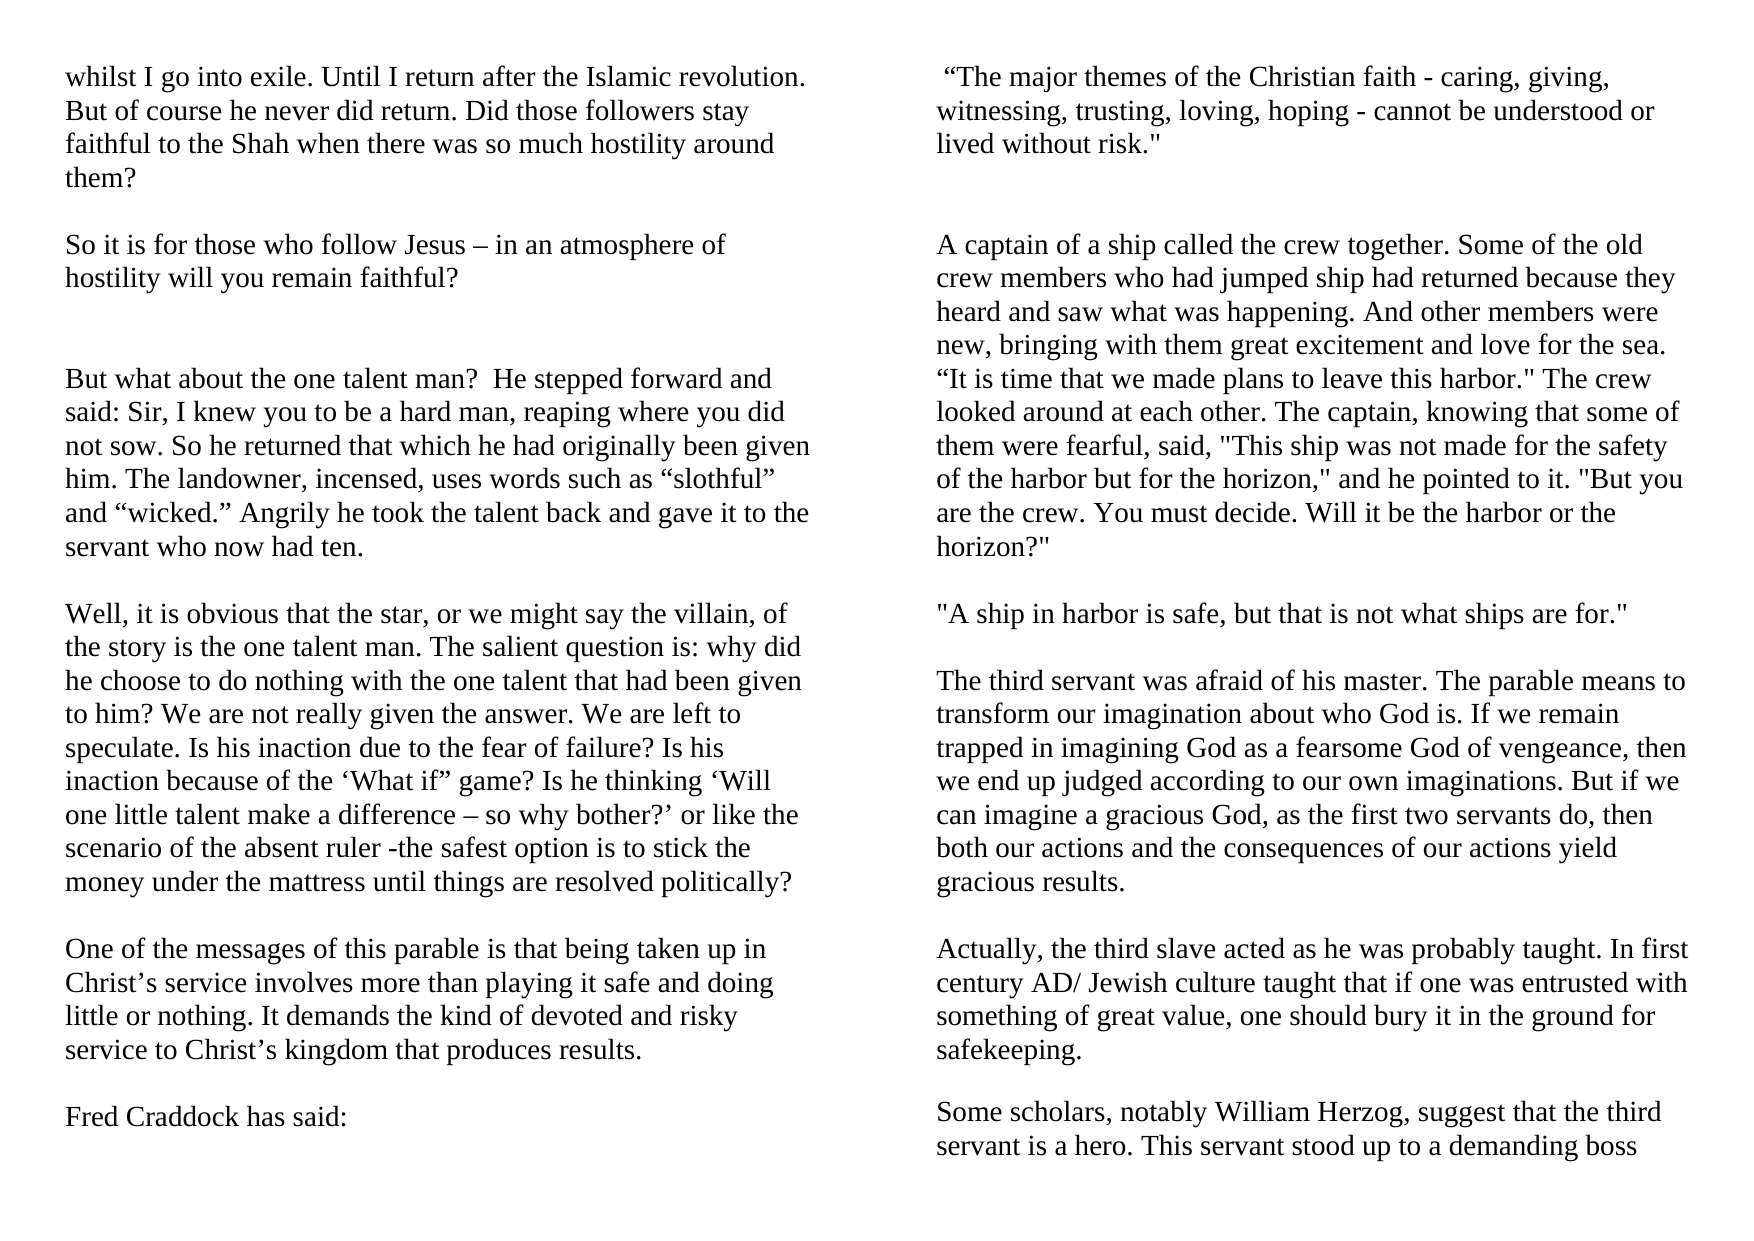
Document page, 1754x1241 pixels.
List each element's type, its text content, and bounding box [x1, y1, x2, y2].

text Actually, the third slave acted as he was probably taught. In first century AD/ Jewish culture taught that if one was entrusted with something of great value, one should bury it in the ground for safekeeping. [936, 931, 1689, 1094]
text A captain of a ship called the crew together. Some of the old crew members who had jumped ship had returned because they heard and saw what was happening. And other members were new, bringing with them great excitement and love for the sea. “It is time that we made plans to leave this harbor." The crew looked around at each other. The captain, knowing that some of them were fearful, said, "This ship was not made for the safety of the harbor but for the horizon," and he pointed to it. "But you are the crew. You must decide. Will it be the harbor or the horizon?" [936, 227, 1689, 562]
text So it is for those who follow Jesus – in an atmosphere of hostility will you remain faithful? [65, 227, 818, 294]
text "A ship in harbor is safe, but that is not what ships are for." [936, 596, 1689, 629]
text The third servant was afraid of his master. The parable means to transform our imagination about who God is. If we remain trapped in imagining God as a fearsome God of vengeance, then we end up judged according to our own imaginations. But if we can imagine a gracious God, as the first two servants do, then both our actions and the consequences of our actions yield gracious results. [936, 663, 1689, 898]
text “The major themes of the Christian faith - caring, giving, witnessing, trusting, loving, hoping - cannot be understood or lived without risk." [936, 59, 1689, 160]
text One of the messages of this parable is that being taken up in Christ’s service involves more than playing it safe and doing little or nothing. It demands the kind of devoted and risky service to Christ’s kingdom that produces results. [65, 931, 818, 1065]
text Fred Craddock has said: [65, 1099, 818, 1132]
text But what about the one talent man? He stepped forward and said: Sir, I knew you to be a hard man, reaping where you did not sow. So he returned that which he had originally been given him. The landowner, incensed, uses words such as “slothful” and “wicked.” Angrily he took the talent back and gave it to the servant who now had ten. Well, it is obvious that the star, or we might say the villain, of the story is the one talent man. The salient question is: why did he choose to do nothing with the one talent that had been given to him? We are not really given the answer. We are left to speculate. Is his inaction due to the fear of failure? Is his inaction because of the ‘What if” game? Is he thinking ‘Will one little talent make a difference – so why bother?’ or like the scenario of the absent ruler -the safest option is to stick the money under the mattress until things are resolved politically? [65, 361, 818, 898]
